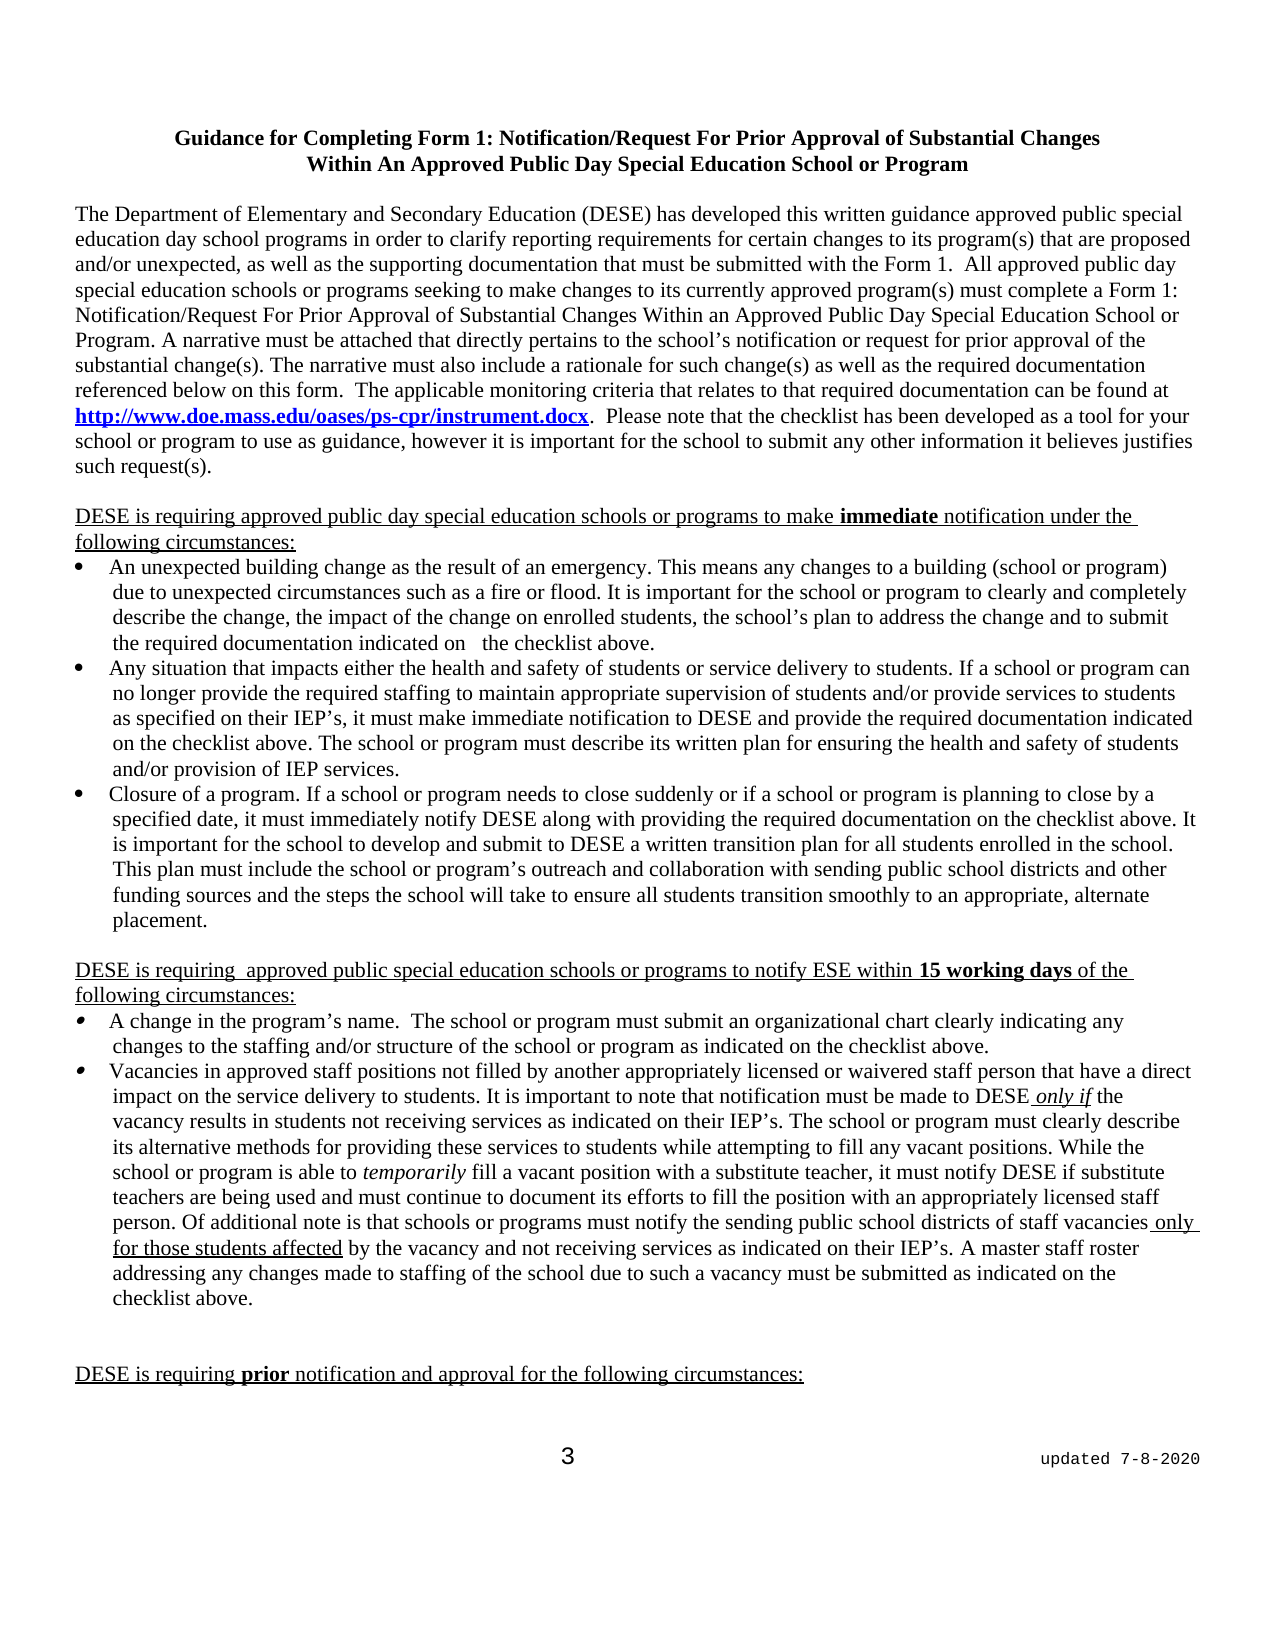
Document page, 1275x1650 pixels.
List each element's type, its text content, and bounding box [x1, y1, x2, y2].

list Closure of a program. If a school or program needs to close suddenly or if a school or program is planning to close by a specified date, it must immediately notify DESE along with providing the required documentation on the checklist above. It is important for the school to develop and submit to DESE a written transition plan for all students enrolled in the school. This plan must include the school or program’s outreach and collaboration with sending public school districts and other funding sources and the steps the school will take to ensure all students transition smoothly to an appropriate, alternate placement. [75, 781, 1200, 932]
list Vacancies in approved staff positions not filled by another appropriately licensed or waivered staff person that have a direct impact on the service delivery to students. It is important to note that notification must be made to DESE only if the vacancy results in students not receiving services as indicated on their IEP’s. The school or program must clearly describe its alternative methods for providing these services to students while attempting to fill any vacant positions. While the school or program is able to temporarily fill a vacant position with a substitute teacher, it must notify DESE if substitute teachers are being used and must continue to document its efforts to fill the position with an appropriately licensed staff person. Of additional note is that schools or programs must notify the sending public school districts of staff vacancies only for those students affected by the vacancy and not receiving services as indicated on their IEP’s. A master staff roster addressing any changes made to staffing of the school due to such a vacancy must be submitted as indicated on the checklist above. [75, 1058, 1200, 1310]
text DESE is requiring approved public day special education schools or programs to make immediate notification under the following circumstances: [75, 503, 1200, 554]
list Any situation that impacts either the health and safety of students or service delivery to students. If a school or program can no longer provide the required staffing to maintain appropriate supervision of students and/or provide services to students as specified on their IEP’s, it must make immediate notification to DESE and provide the required documentation indicated on the checklist above. The school or program must describe its written plan for ensuring the health and safety of students and/or provision of IEP services. [75, 655, 1200, 781]
text DESE is requiring prior notification and approval for the following circumstances: [75, 1361, 1200, 1386]
text Within An Approved Public Day Special Education School or Program [75, 151, 1200, 176]
text The Department of Elementary and Secondary Education (DESE) has developed this written guidance approved public special education day school programs in order to clarify reporting requirements for certain changes to its program(s) that are proposed and/or unexpected, as well as the supporting documentation that must be submitted with the Form 1. All approved public day special education schools or programs seeking to make changes to its currently approved program(s) must complete a Form 1: Notification/Request For Prior Approval of Substantial Changes Within an Approved Public Day Special Education School or Program. A narrative must be attached that directly pertains to the school’s notification or request for prior approval of the substantial change(s). The narrative must also include a rationale for such change(s) as well as the required documentation referenced below on this form. The applicable monitoring criteria that relates to that required documentation can be found at http://www.doe.mass.edu/oases/ps-cpr/instrument.docx. Please note that the checklist has been developed as a tool for your school or program to use as guidance, however it is important for the school to submit any other information it believes justifies such request(s). [75, 201, 1200, 478]
list A change in the program’s name. The school or program must submit an organizational chart clearly indicating any changes to the staffing and/or structure of the school or program as indicated on the checklist above. [75, 1008, 1200, 1058]
list An unexpected building change as the result of an emergency. This means any changes to a building (school or program) due to unexpected circumstances such as a fire or flood. It is important for the school or program to clearly and completely describe the change, the impact of the change on enrolled students, the school’s plan to address the change and to submit the required documentation indicated on the checklist above. [75, 554, 1200, 655]
text DESE is requiring approved public special education schools or programs to notify ESE within 15 working days of the following circumstances: [75, 957, 1200, 1008]
text Guidance for Completing Form 1: Notification/Request For Prior Approval of Substantial Changes [75, 125, 1200, 151]
